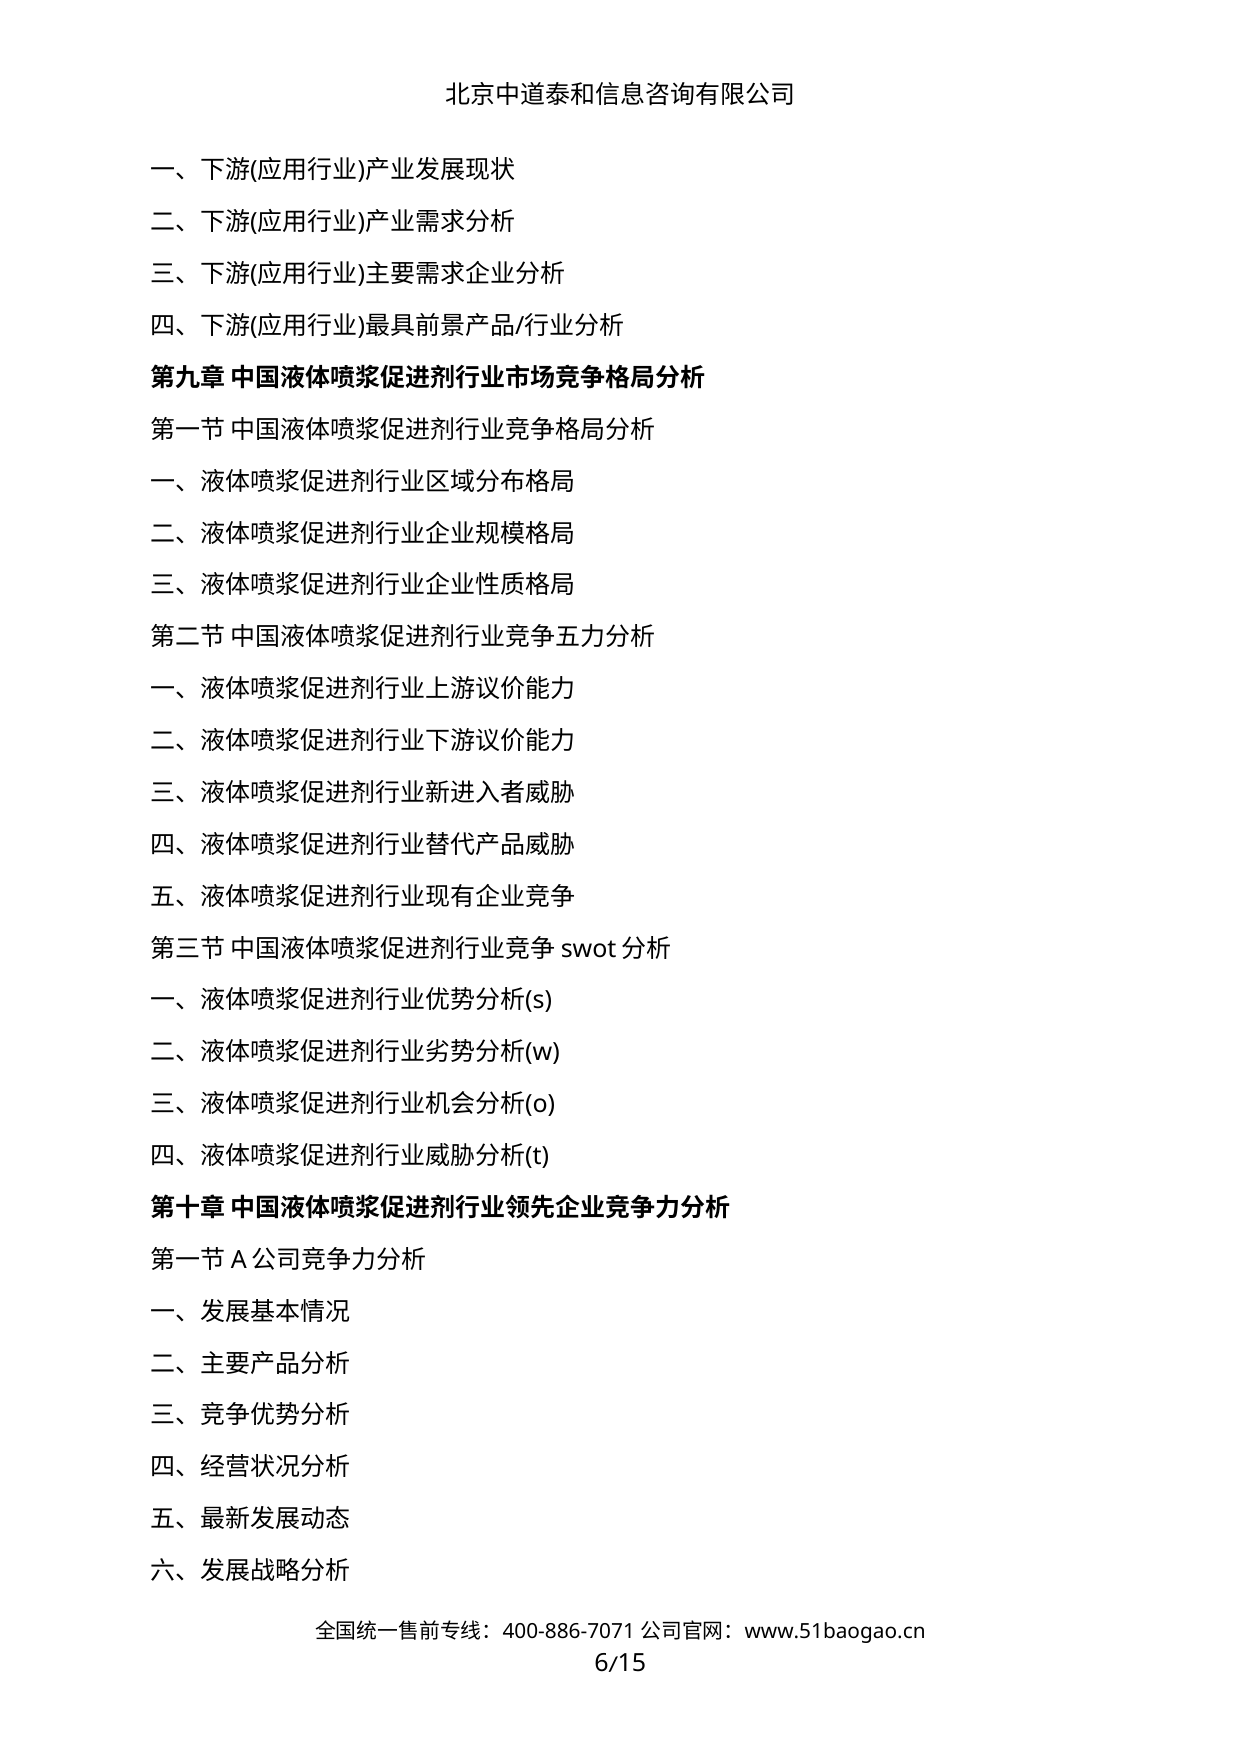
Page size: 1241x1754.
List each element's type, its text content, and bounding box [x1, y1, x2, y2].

text 一、下游(应用行业)产业发展现状 [150, 150, 1090, 186]
text 二、液体喷浆促进剂行业下游议价能力 [150, 721, 1090, 757]
text 三、液体喷浆促进剂行业机会分析(o) [150, 1084, 1090, 1120]
text 第十章 中国液体喷浆促进剂行业领先企业竞争力分析 [150, 1187, 1090, 1224]
text 四、液体喷浆促进剂行业替代产品威胁 [150, 824, 1090, 861]
text 四、液体喷浆促进剂行业威胁分析(t) [150, 1136, 1090, 1172]
text 四、下游(应用行业)最具前景产品/行业分析 [150, 306, 1090, 342]
text 二、液体喷浆促进剂行业企业规模格局 [150, 513, 1090, 549]
text 三、液体喷浆促进剂行业企业性质格局 [150, 565, 1090, 601]
text 五、液体喷浆促进剂行业现有企业竞争 [150, 876, 1090, 912]
text 四、经营状况分析 [150, 1447, 1090, 1483]
text 第二节 中国液体喷浆促进剂行业竞争五力分析 [150, 617, 1090, 653]
text 第三节 中国液体喷浆促进剂行业竞争swot分析 [150, 928, 1090, 964]
text 一、液体喷浆促进剂行业优势分析(s) [150, 980, 1090, 1016]
text 二、液体喷浆促进剂行业劣势分析(w) [150, 1032, 1090, 1068]
text 二、主要产品分析 [150, 1343, 1090, 1379]
text 第一节 中国液体喷浆促进剂行业竞争格局分析 [150, 409, 1090, 446]
text 三、竞争优势分析 [150, 1395, 1090, 1431]
text 一、发展基本情况 [150, 1291, 1090, 1327]
text 一、液体喷浆促进剂行业区域分布格局 [150, 461, 1090, 497]
text 一、液体喷浆促进剂行业上游议价能力 [150, 669, 1090, 705]
text 第九章 中国液体喷浆促进剂行业市场竞争格局分析 [150, 357, 1090, 394]
text 第一节 A公司竞争力分析 [150, 1239, 1090, 1276]
text 三、液体喷浆促进剂行业新进入者威胁 [150, 772, 1090, 809]
text 五、最新发展动态 [150, 1499, 1090, 1535]
text 三、下游(应用行业)主要需求企业分析 [150, 254, 1090, 290]
text 六、发展战略分析 [150, 1551, 1090, 1587]
text 二、下游(应用行业)产业需求分析 [150, 202, 1090, 238]
